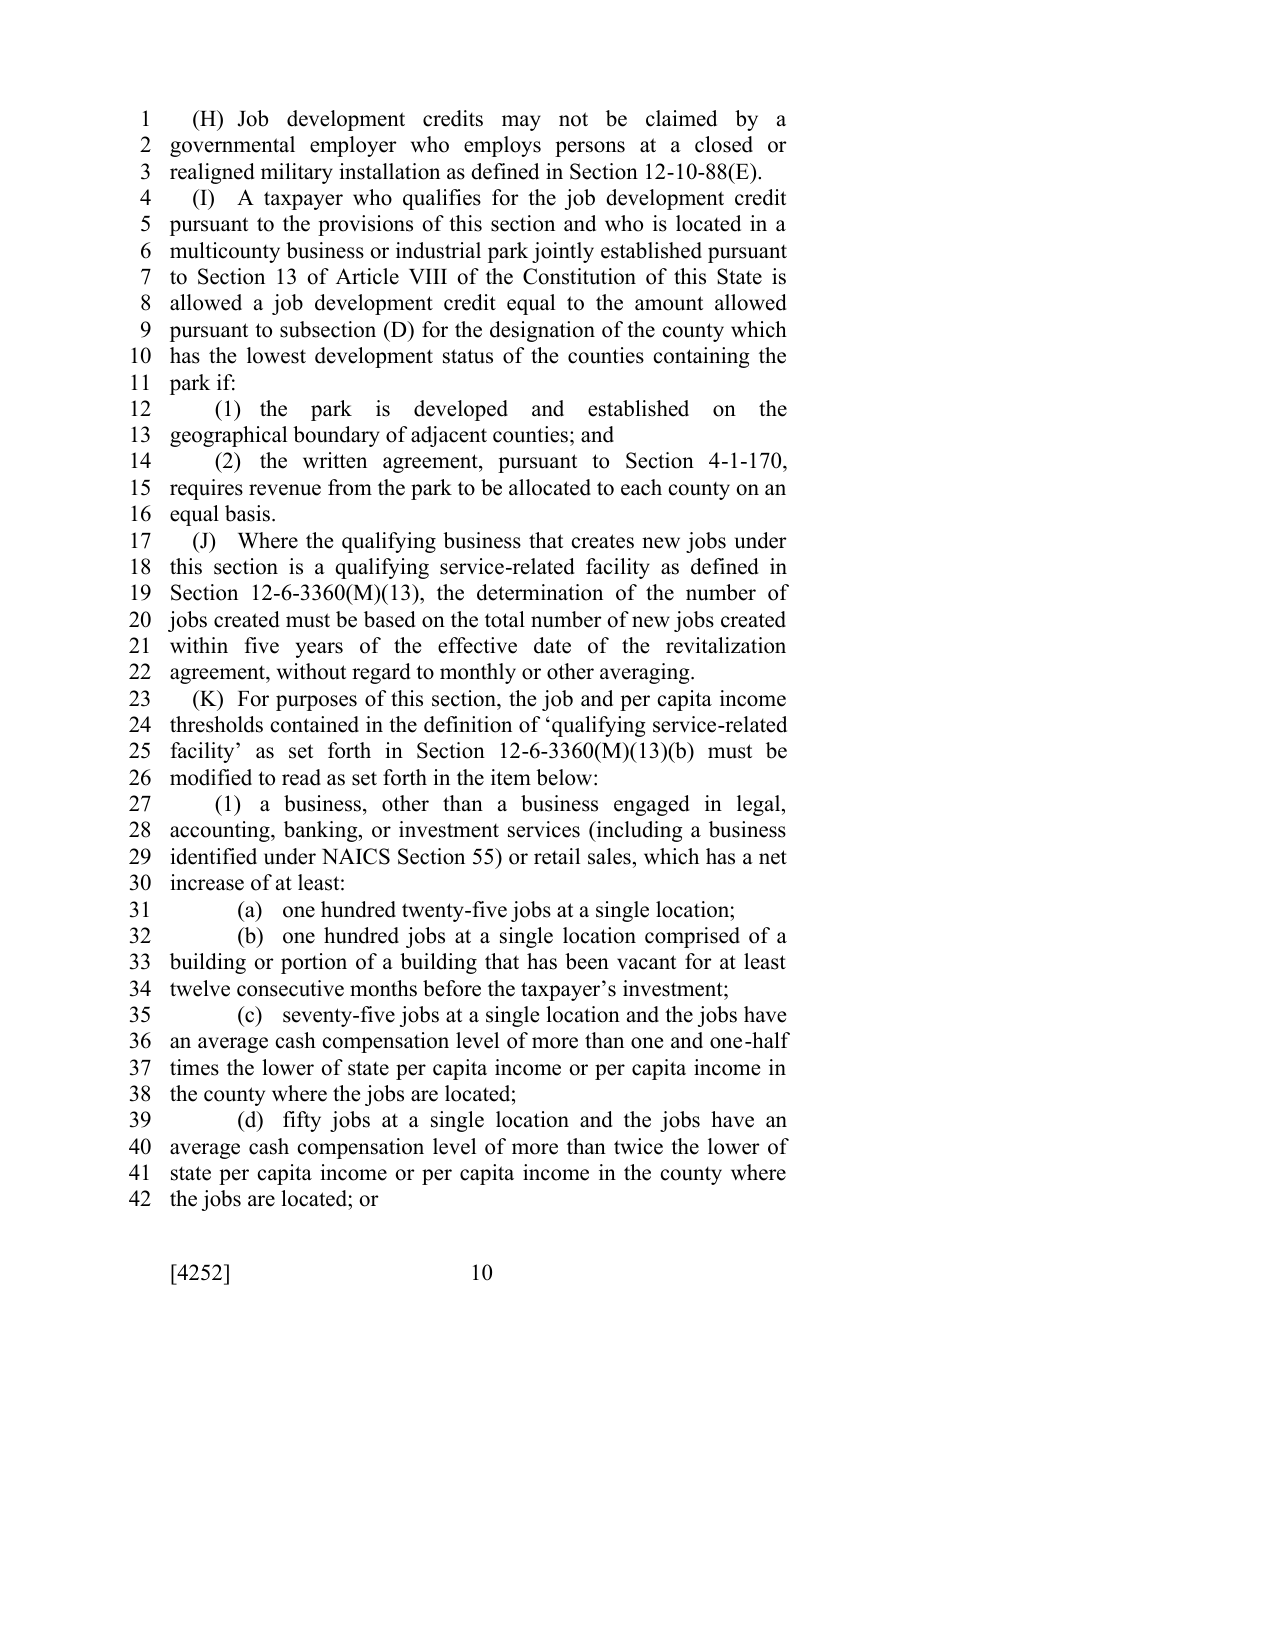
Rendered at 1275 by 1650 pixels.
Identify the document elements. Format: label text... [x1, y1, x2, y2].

text (c) seventy-five jobs at a single location and the jobs have an average cash compensation level of more than one and one-half times the lower of state per capita income or per capita income in the county where the jobs are located; [169, 1001, 787, 1106]
text (d) fifty jobs at a single location and the jobs have an average cash compensation level of more than twice the lower of state per capita income or per capita income in the county where the jobs are located; or [169, 1106, 787, 1212]
text (b) one hundred jobs at a single location comprised of a building or portion of a building that has been vacant for at least twelve consecutive months before the taxpayer’s investment; [169, 922, 787, 1001]
text (2) the written agreement, pursuant to Section 4-1-170, requires revenue from the park to be allocated to each county on an equal basis. [169, 448, 787, 527]
text (a) one hundred twenty-five jobs at a single location; [169, 896, 787, 922]
text (1) the park is developed and established on the geographical boundary of adjacent counties; and [169, 395, 787, 448]
text (K) For purposes of this section, the job and per capita income thresholds contained in the definition of ‘qualifying service-related facility’ as set forth in Section 12-6-3360(M)(13)(b) must be modified to read as set forth in the item below: [169, 685, 787, 790]
text (I) A taxpayer who qualifies for the job development credit pursuant to the provisions of this section and who is located in a multicounty business or industrial park jointly established pursuant to Section 13 of Article VIII of the Constitution of this State is allowed a job development credit equal to the amount allowed pursuant to subsection (D) for the designation of the county which has the lowest development status of the counties containing the park if: [169, 184, 787, 395]
text (H) Job development credits may not be claimed by a governmental employer who employs persons at a closed or realigned military installation as defined in Section 12-10-88(E). [169, 105, 787, 184]
text (J) Where the qualifying business that creates new jobs under this section is a qualifying service-related facility as defined in Section 12-6-3360(M)(13), the determination of the number of jobs created must be based on the total number of new jobs created within five years of the effective date of the revitalization agreement, without regard to monthly or other averaging. [169, 527, 787, 685]
text (1) a business, other than a business engaged in legal, accounting, banking, or investment services (including a business identified under NAICS Section 55) or retail sales, which has a net increase of at least: [169, 790, 787, 896]
